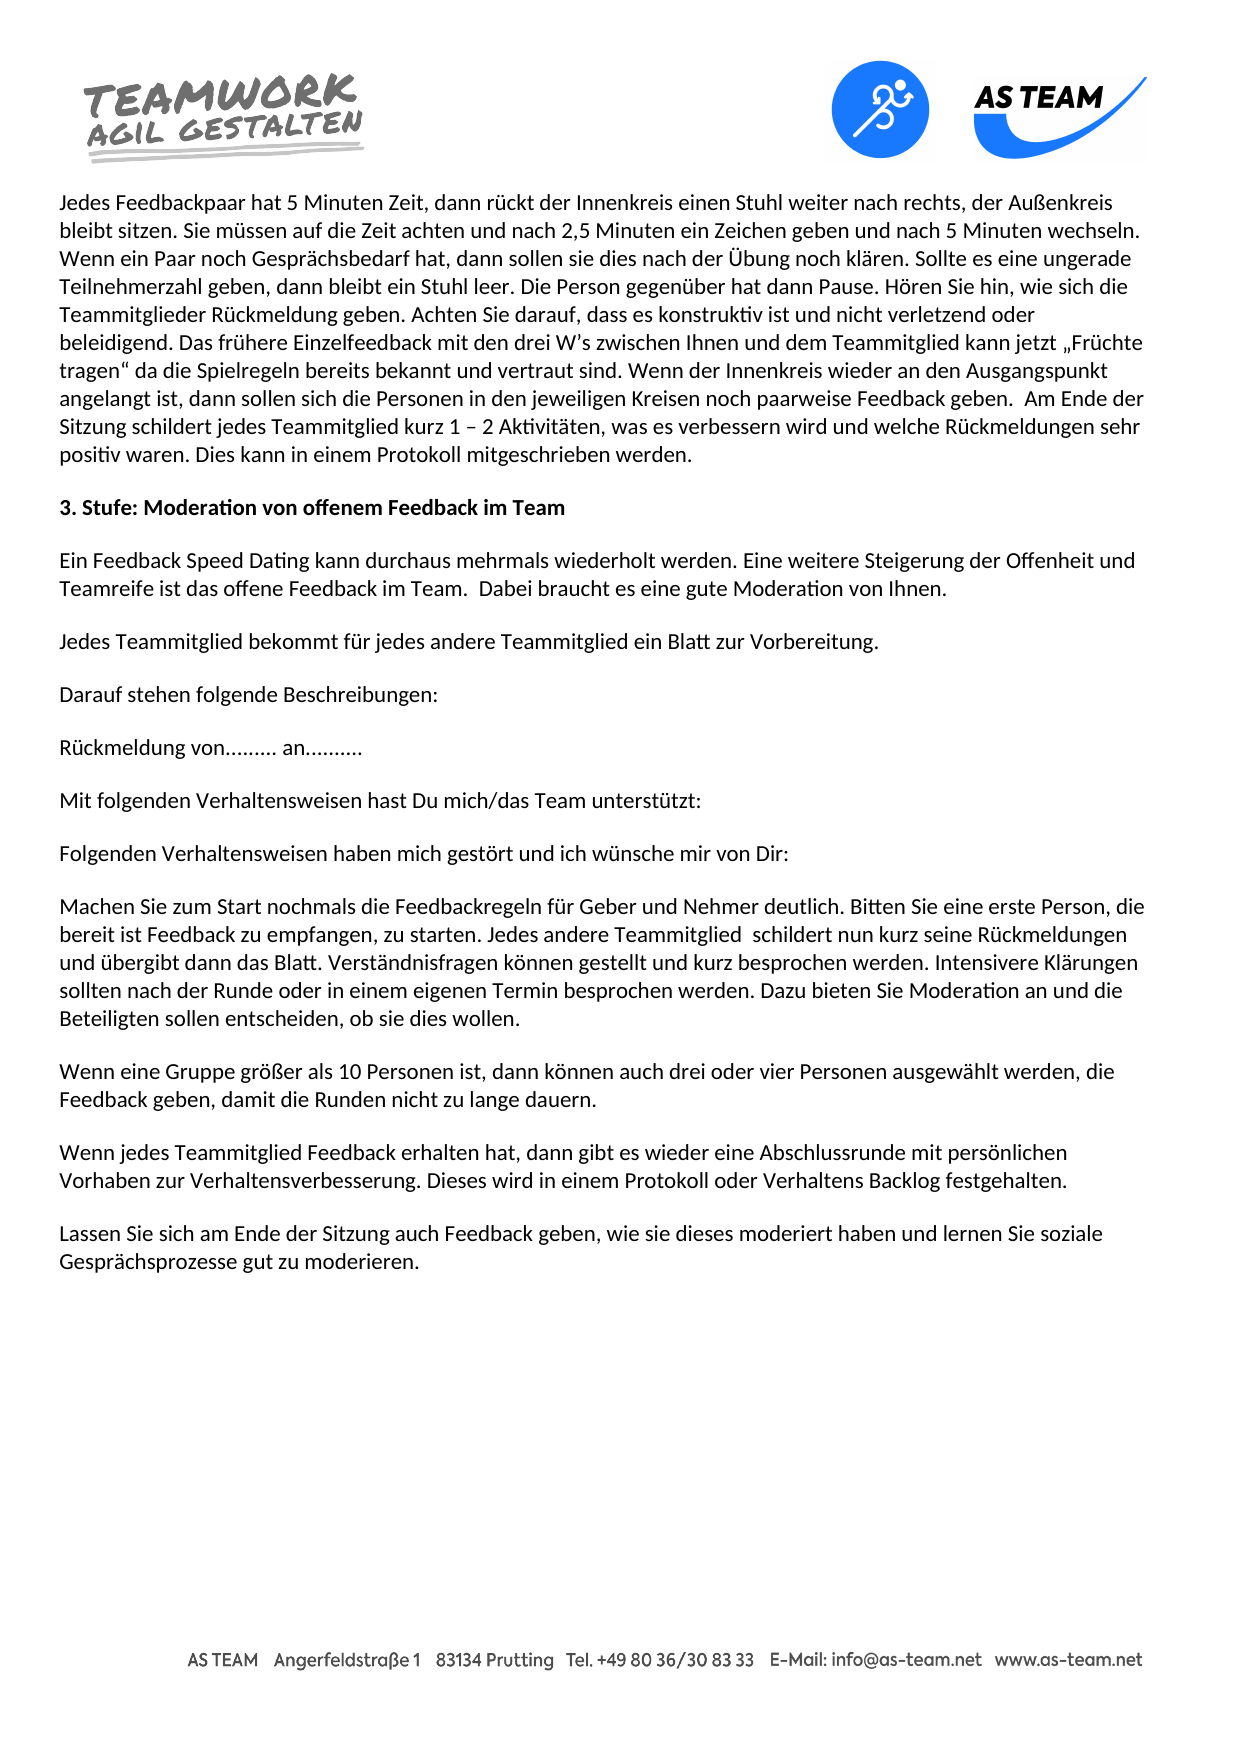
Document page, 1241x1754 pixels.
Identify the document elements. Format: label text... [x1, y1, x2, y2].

picture [824, 58, 938, 164]
text Rückmeldung von......... an.......... [59, 733, 1152, 761]
text Ein Feedback Speed Dating kann durchaus mehrmals wiederholt werden. Eine weitere Steigerung der Offenheit und Teamreife ist das offene Feedback im Team. Dabei braucht es eine gute Moderation von Ihnen. [59, 546, 1152, 602]
text Jedes Feedbackpaar hat 5 Minuten Zeit, dann rückt der Innenkreis einen Stuhl weiter nach rechts, der Außenkreis bleibt sitzen. Sie müssen auf die Zeit achten und nach 2,5 Minuten ein Zeichen geben und nach 5 Minuten wechseln. Wenn ein Paar noch Gesprächsbedarf hat, dann sollen sie dies nach der Übung noch klären. Sollte es eine ungerade Teilnehmerzahl geben, dann bleibt ein Stuhl leer. Die Person gegenüber hat dann Pause. Hören Sie hin, wie sich die Teammitglieder Rückmeldung geben. Achten Sie darauf, dass es konstruktiv ist und nicht verletzend oder beleidigend. Das frühere Einzelfeedback mit den drei W’s zwischen Ihnen und dem Teammitglied kann jetzt „Früchte tragen“ da die Spielregeln bereits bekannt und vertraut sind. Wenn der Innenkreis wieder an den Ausgangspunkt angelangt ist, dann sollen sich die Personen in den jeweiligen Kreisen noch paarweise Feedback geben. Am Ende der Sitzung schildert jedes Teammitglied kurz 1 – 2 Aktivitäten, was es verbessern wird und welche Rückmeldungen sehr positiv waren. Dies kann in einem Protokoll mitgeschrieben werden. [59, 188, 1152, 468]
picture [973, 74, 1148, 164]
picture [177, 1652, 1152, 1671]
text Wenn jedes Teammitglied Feedback erhalten hat, dann gibt es wieder eine Abschlussrunde mit persönlichen Vorhaben zur Verhaltensverbesserung. Dieses wird in einem Protokoll oder Verhaltens Backlog festgehalten. [59, 1138, 1152, 1194]
text Wenn eine Gruppe größer als 10 Personen ist, dann können auch drei oder vier Personen ausgewählt werden, die Feedback geben, damit die Runden nicht zu lange dauern. [59, 1057, 1152, 1113]
text 3. Stufe: Moderation von offenem Feedback im Team [59, 493, 1152, 521]
text Mit folgenden Verhaltensweisen hast Du mich/das Team unterstützt: [59, 786, 1152, 814]
picture [83, 73, 365, 164]
text Jedes Teammitglied bekommt für jedes andere Teammitglied ein Blatt zur Vorbereitung. [59, 627, 1152, 655]
text Darauf stehen folgende Beschreibungen: [59, 680, 1152, 708]
text Folgenden Verhaltensweisen haben mich gestört und ich wünsche mir von Dir: [59, 839, 1152, 867]
text Lassen Sie sich am Ende der Sitzung auch Feedback geben, wie sie dieses moderiert haben und lernen Sie soziale Gesprächsprozesse gut zu moderieren. [59, 1219, 1152, 1276]
text Machen Sie zum Start nochmals die Feedbackregeln für Geber und Nehmer deutlich. Bitten Sie eine erste Person, die bereit ist Feedback zu empfangen, zu starten. Jedes andere Teammitglied schildert nun kurz seine Rückmeldungen und übergibt dann das Blatt. Verständnisfragen können gestellt und kurz besprochen werden. Intensivere Klärungen sollten nach der Runde oder in einem eigenen Termin besprochen werden. Dazu bieten Sie Moderation an und die Beteiligten sollen entscheiden, ob sie dies wollen. [59, 892, 1152, 1032]
